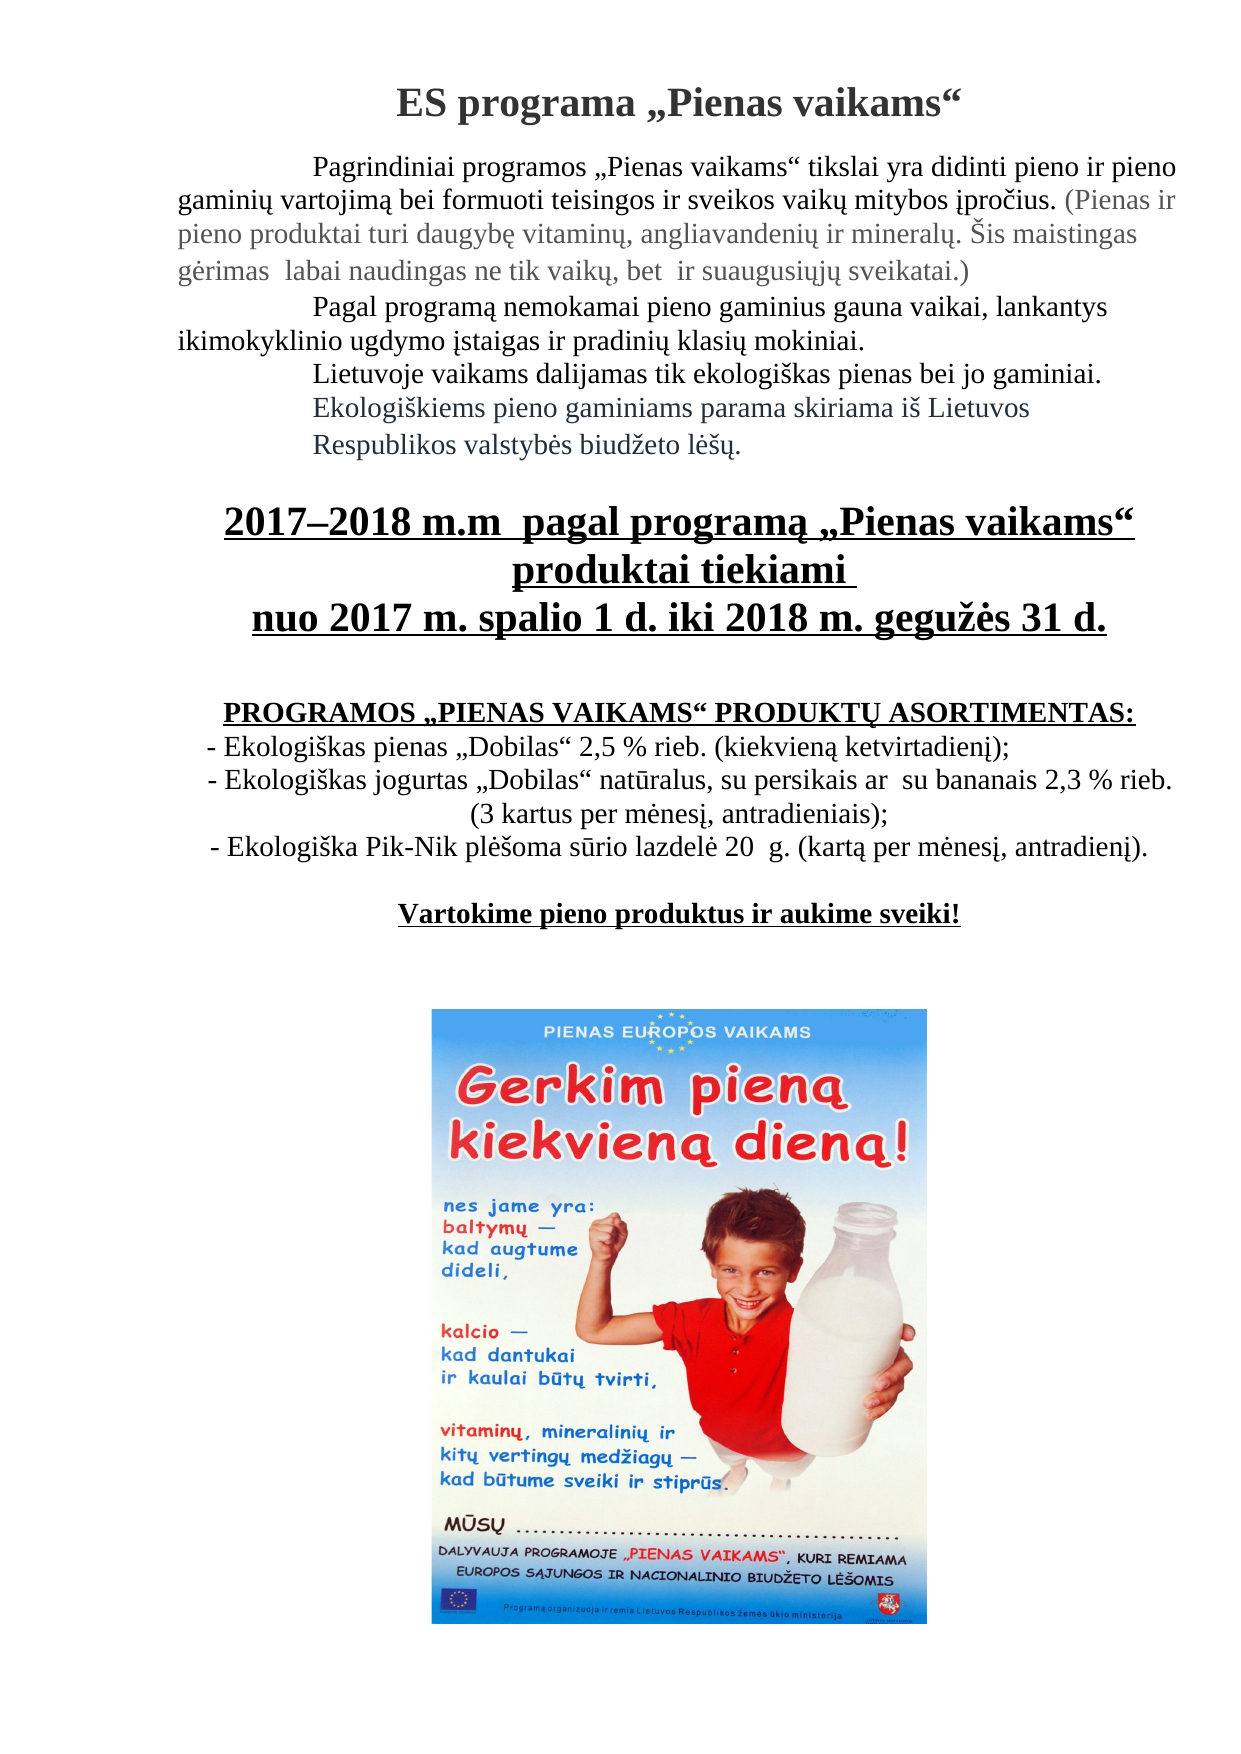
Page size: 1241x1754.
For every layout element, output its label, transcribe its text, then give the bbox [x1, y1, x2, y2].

text ES programa „Pienas vaikams“ [177, 77, 1181, 125]
text nuo 2017 m. spalio 1 d. iki 2018 m. gegužės 31 d. [177, 592, 1181, 640]
text PROGRAMOS „PIENAS VAIKAMS“ PRODUKTŲ ASORTIMENTAS: [177, 695, 1181, 729]
text Lietuvoje vaikams dalijamas tik ekologiškas pienas bei jo gaminiai. Ekologiškiems pieno gaminiams parama skiriama iš Lietuvos Respublikos valstybės biudžeto lėšų. [312, 356, 1181, 463]
text - Ekologiškas pienas „Dobilas“ 2,5 % rieb. (kiekvieną ketvirtadienį); [177, 729, 1181, 762]
text produktai tiekiami [177, 544, 1181, 592]
text - Ekologiškas jogurtas „Dobilas“ natūralus, su persikais ar su bananais 2,3 % rieb. [177, 762, 1181, 796]
text Pagrindiniai programos „Pienas vaikams“ tikslai yra didinti pieno ir pieno gaminių vartojimą bei formuoti teisingos ir sveikos vaikų mitybos įpročius. (Pienas ir pieno produktai turi daugybę vitaminų, angliavandenių ir mineralų. Šis maistingas gėrimas labai naudingas ne tik vaikų, bet ir suaugusiųjų sveikatai.) [177, 149, 1181, 289]
text 2017–2018 m.m pagal programą „Pienas vaikams“ [177, 497, 1181, 544]
text - Ekologiška Pik-Nik plėšoma sūrio lazdelė 20 g. (kartą per mėnesį, antradienį). [177, 829, 1181, 863]
text Pagal programą nemokamai pieno gaminius gauna vaikai, lankantys ikimokyklinio ugdymo įstaigas ir pradinių klasių mokiniai. [177, 289, 1181, 356]
text Vartokime pieno produktus ir aukime sveiki! [177, 897, 1181, 930]
text (3 kartus per mėnesį, antradieniais); [177, 796, 1181, 829]
picture [431, 1009, 927, 1624]
